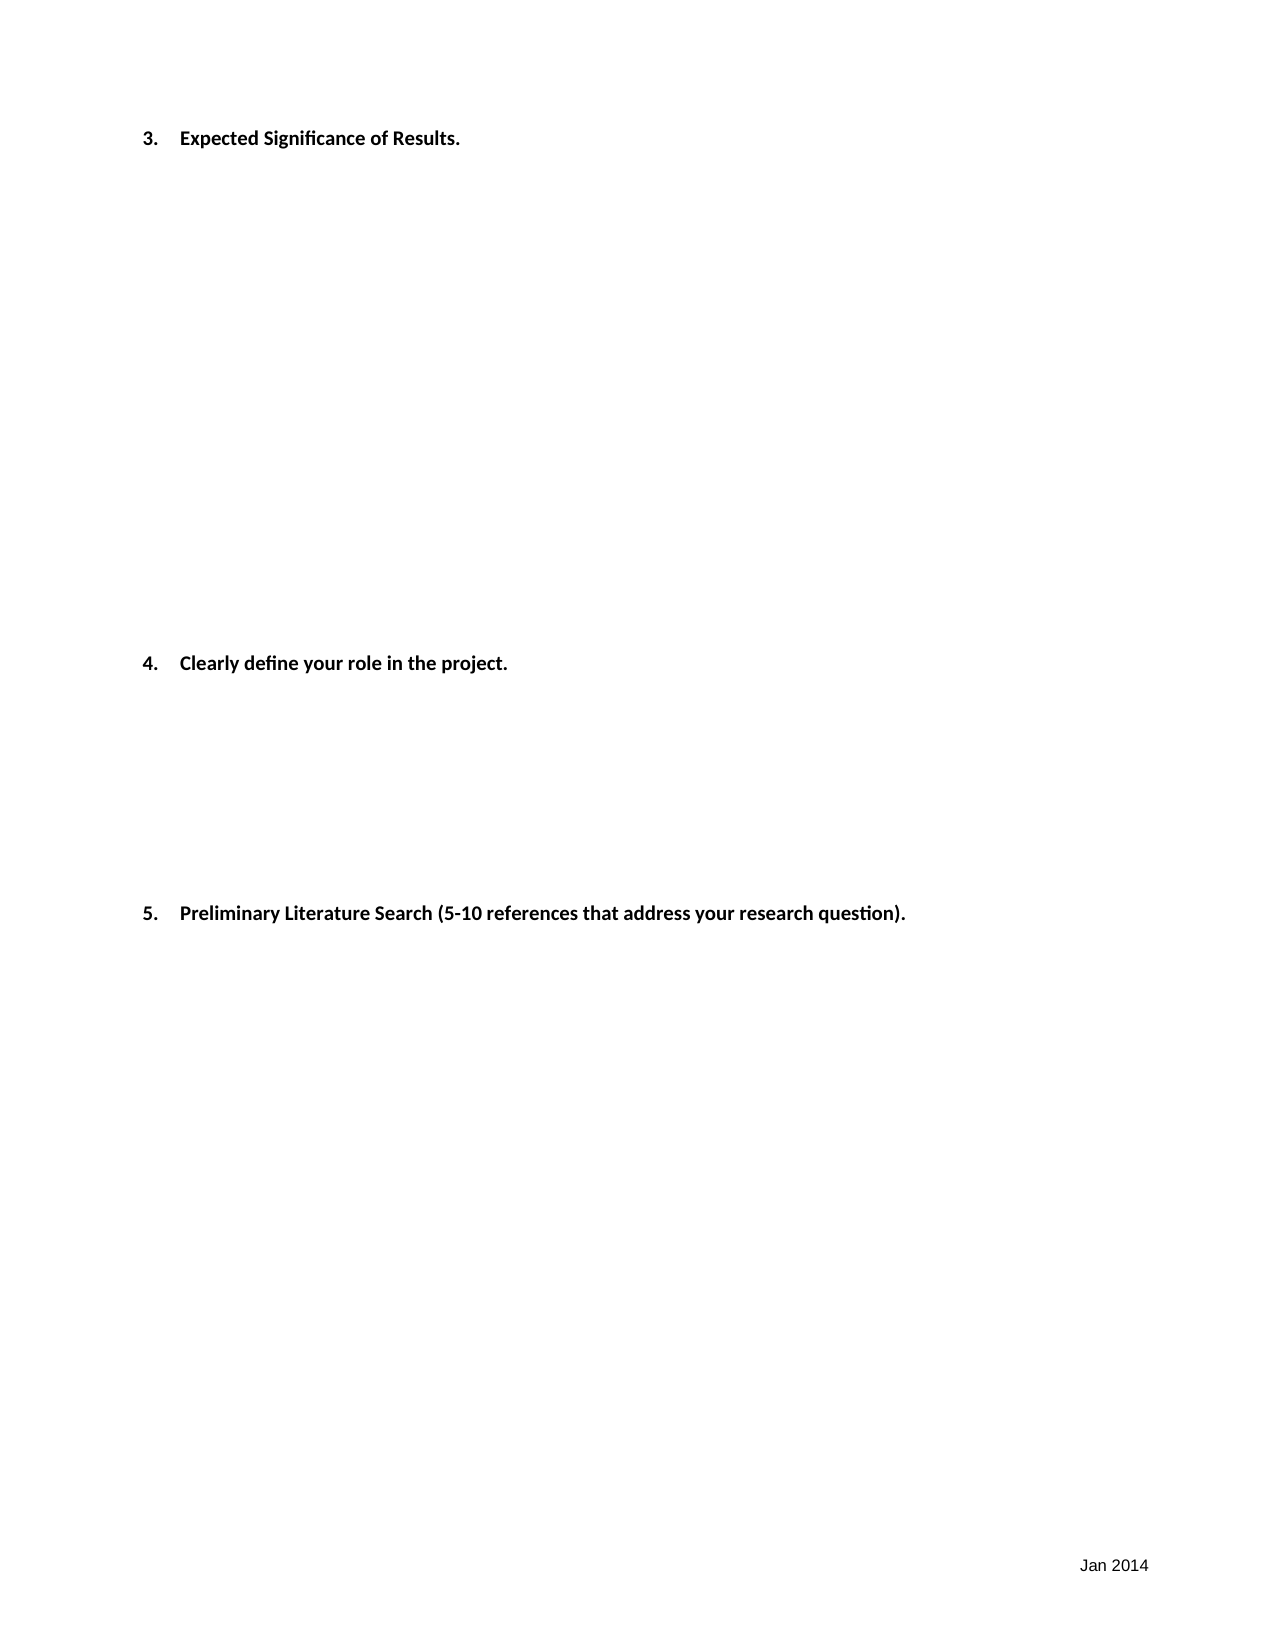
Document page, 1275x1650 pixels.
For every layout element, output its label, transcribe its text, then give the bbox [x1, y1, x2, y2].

list Expected Significance of Results. [142, 125, 1170, 150]
list Preliminary Literature Search (5-10 references that address your research question). [142, 900, 1170, 1275]
list Clearly define your role in the project. [142, 650, 1170, 675]
